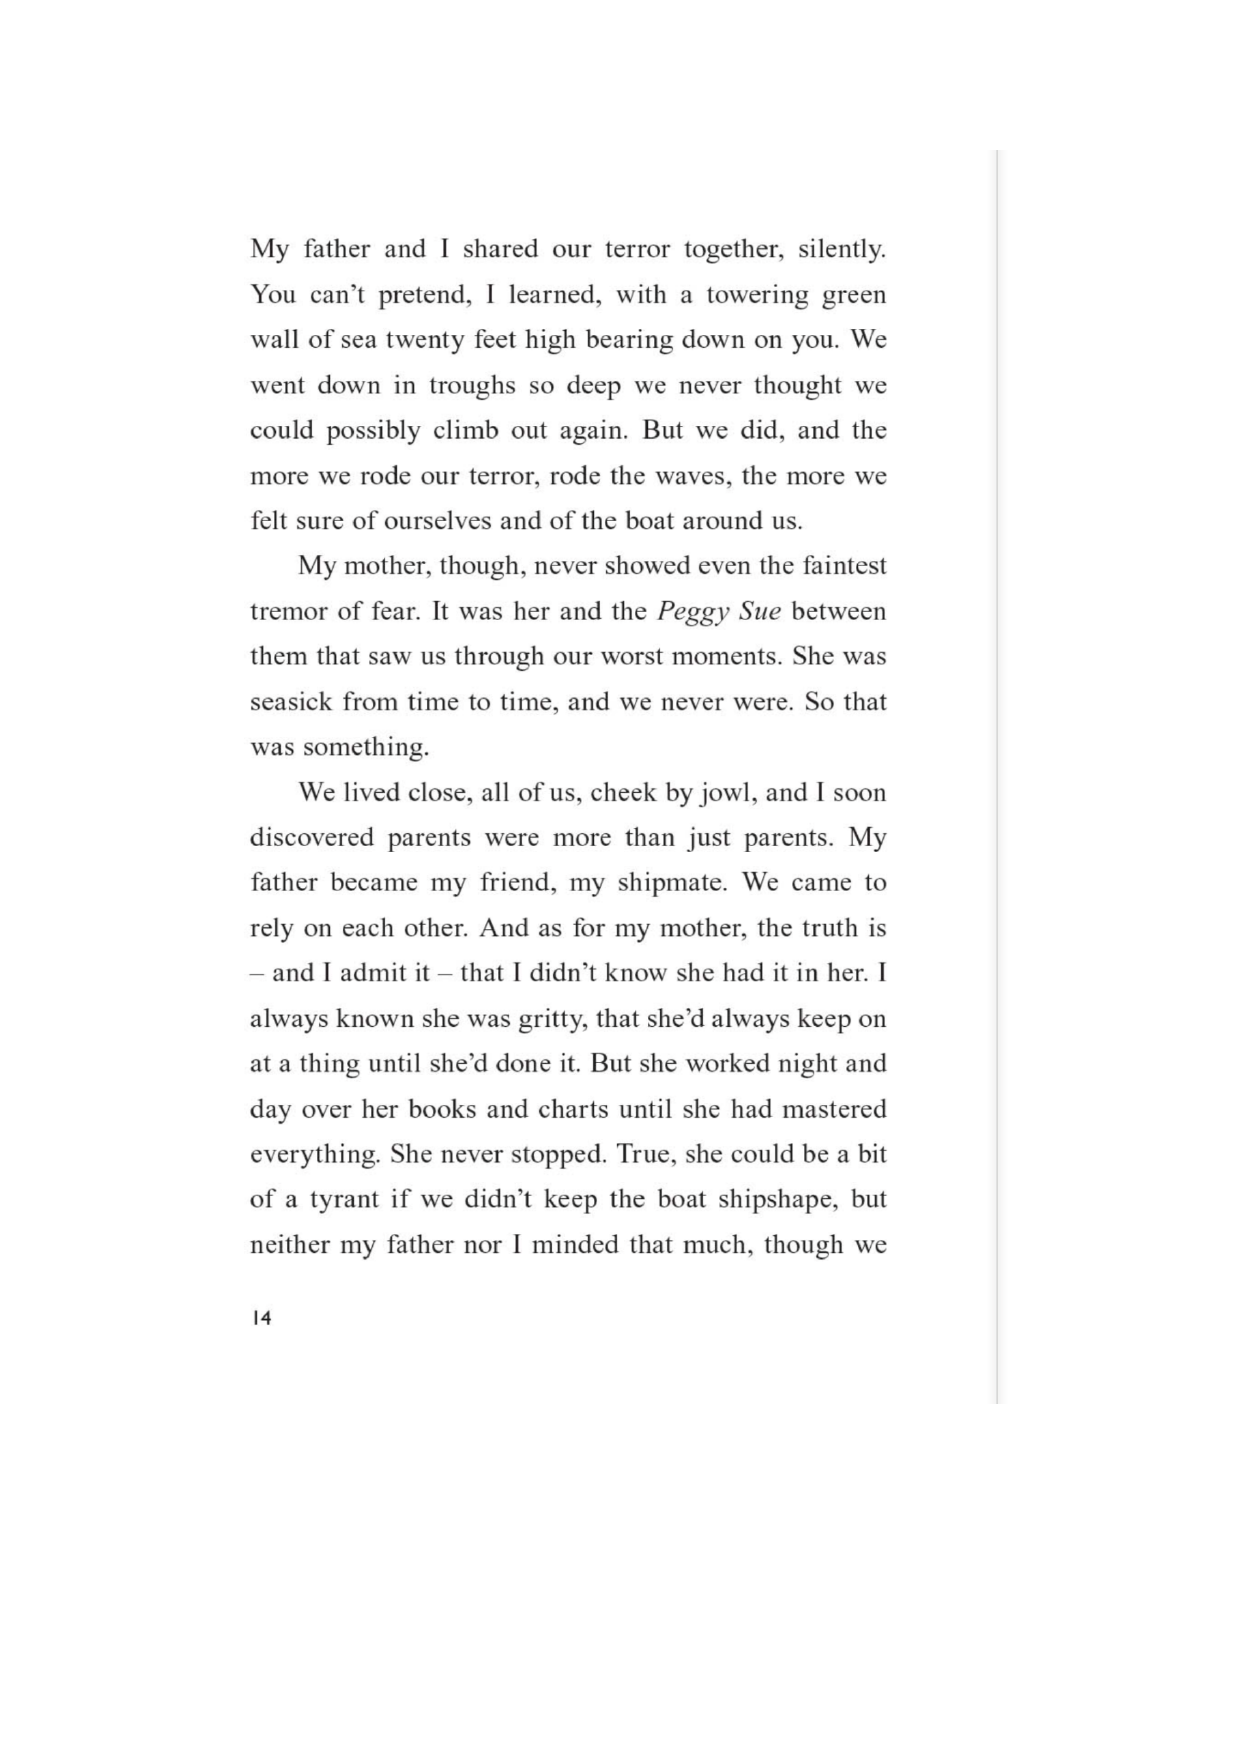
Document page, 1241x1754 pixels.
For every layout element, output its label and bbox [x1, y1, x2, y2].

picture [150, 150, 1091, 1404]
